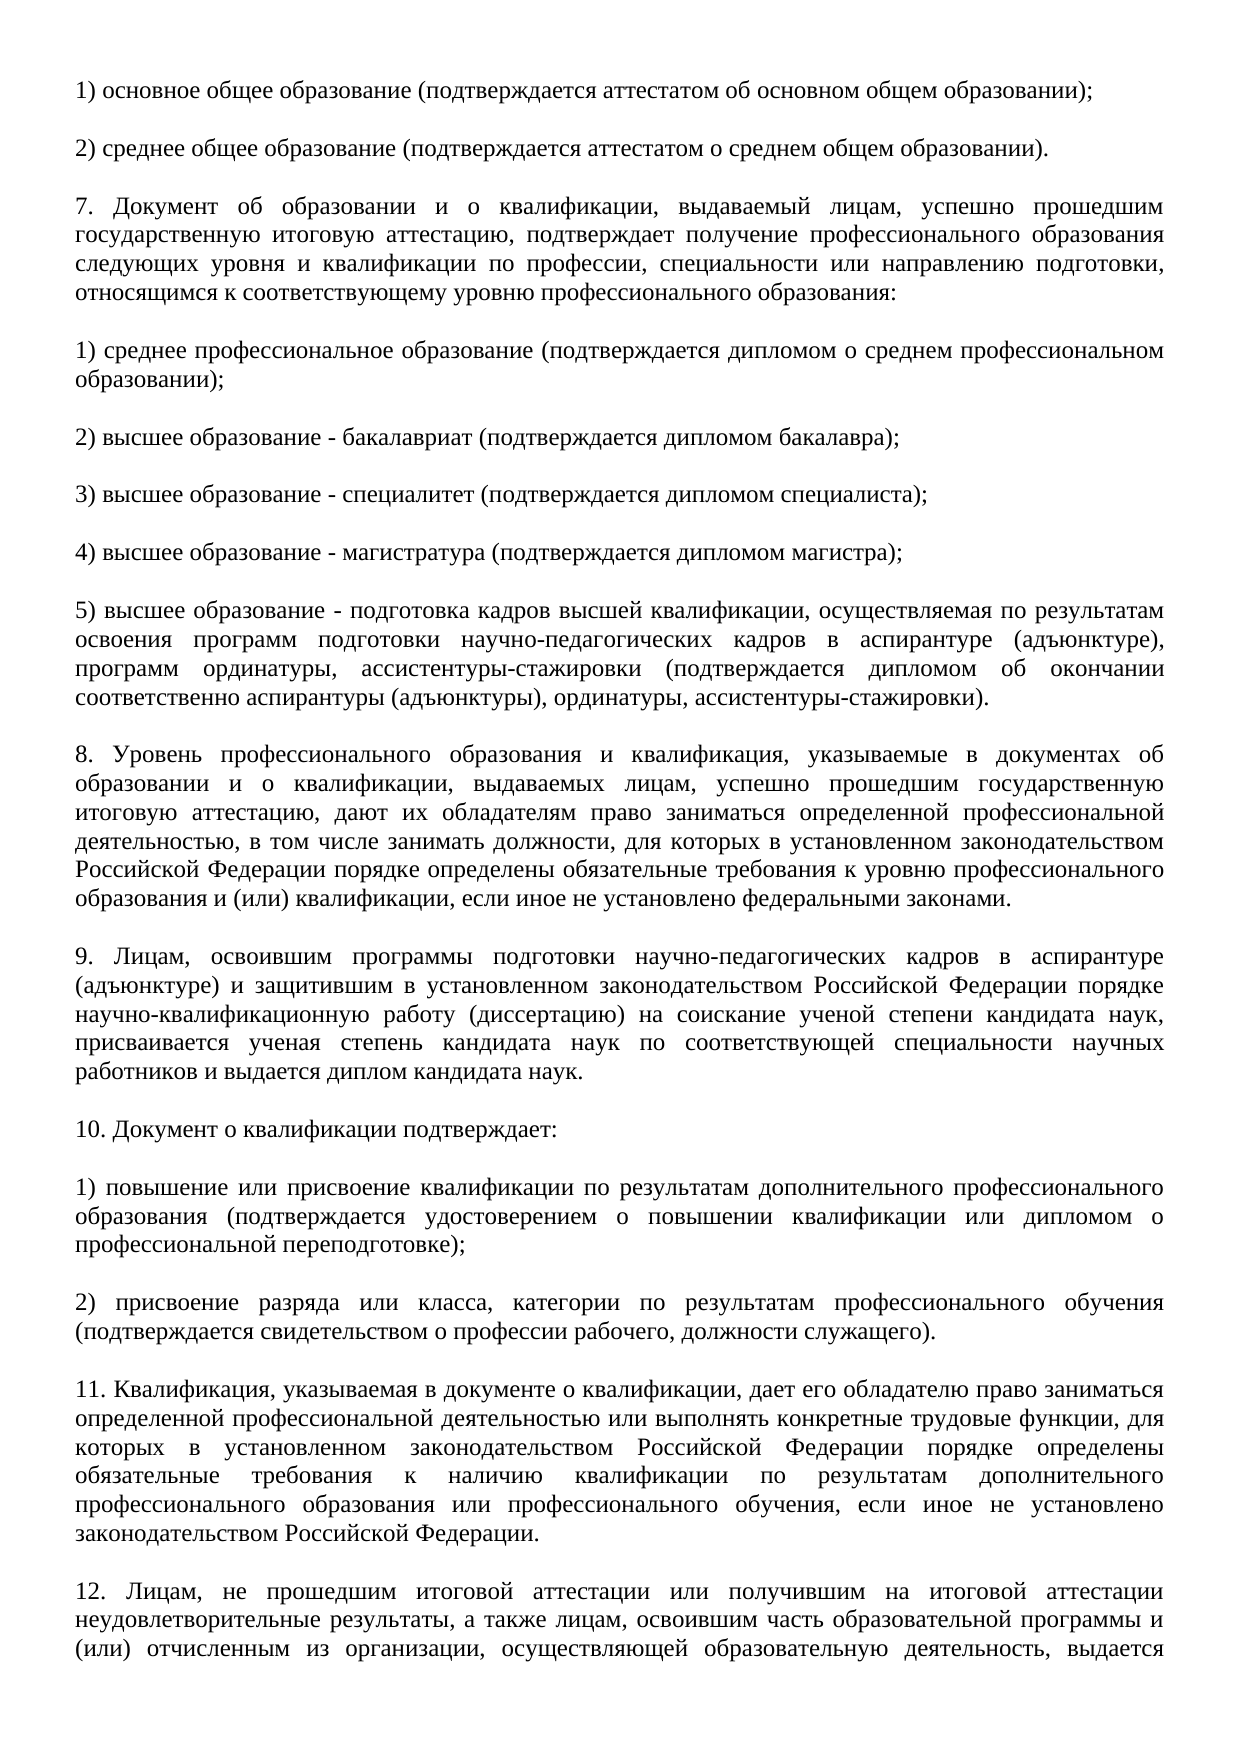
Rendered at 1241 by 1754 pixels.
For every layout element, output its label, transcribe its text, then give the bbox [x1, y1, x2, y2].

text 1) среднее профессиональное образование (подтверждается дипломом о среднем профессиональном образовании); [75, 335, 1165, 392]
text 8. Уровень профессионального образования и квалификация, указываемые в документах об образовании и о квалификации, выдаваемых лицам, успешно прошедшим государственную итоговую аттестацию, дают их обладателям право заниматься определенной профессиональной деятельностью, в том числе занимать должности, для которых в установленном законодательством Российской Федерации порядке определены обязательные требования к уровню профессионального образования и (или) квалификации, если иное не установлено федеральными законами. [75, 739, 1165, 912]
text 2) высшее образование - бакалавриат (подтверждается дипломом бакалавра); [75, 422, 1165, 450]
text 9. Лицам, освоившим программы подготовки научно-педагогических кадров в аспирантуре (адъюнктуре) и защитившим в установленном законодательством Российской Федерации порядке научно-квалификационную работу (диссертацию) на соискание ученой степени кандидата наук, присваивается ученая степень кандидата наук по соответствующей специальности научных работников и выдается диплом кандидата наук. [75, 941, 1165, 1085]
text 2) среднее общее образование (подтверждается аттестатом о среднем общем образовании). [75, 133, 1165, 162]
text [75, 1576, 1165, 1662]
text 3) высшее образование - специалитет (подтверждается дипломом специалиста); [75, 479, 1165, 508]
text 5) высшее образование - подготовка кадров высшей квалификации, осуществляемая по результатам освоения программ подготовки научно-педагогических кадров в аспирантуре (адъюнктуре), программ ординатуры, ассистентуры-стажировки (подтверждается дипломом об окончании соответственно аспирантуры (адъюнктуры), ординатуры, ассистентуры-стажировки). [75, 595, 1165, 710]
text 11. Квалификация, указываемая в документе о квалификации, дает его обладателю право заниматься определенной профессиональной деятельностью или выполнять конкретные трудовые функции, для которых в установленном законодательством Российской Федерации порядке определены обязательные требования к наличию квалификации по результатам дополнительного профессионального образования или профессионального обучения, если иное не установлено законодательством Российской Федерации. [75, 1374, 1165, 1547]
text 7. Документ об образовании и о квалификации, выдаваемый лицам, успешно прошедшим государственную итоговую аттестацию, подтверждает получение профессионального образования следующих уровня и квалификации по профессии, специальности или направлению подготовки, относящимся к соответствующему уровню профессионального образования: [75, 191, 1165, 306]
text 4) высшее образование - магистратура (подтверждается дипломом магистра); [75, 537, 1165, 566]
text 1) основное общее образование (подтверждается аттестатом об основном общем образовании); [75, 75, 1165, 104]
text 10. Документ о квалификации подтверждает: [75, 1114, 1165, 1143]
text 2) присвоение разряда или класса, категории по результатам профессионального обучения (подтверждается свидетельством о профессии рабочего, должности служащего). [75, 1287, 1165, 1345]
text 1) повышение или присвоение квалификации по результатам дополнительного профессионального образования (подтверждается удостоверением о повышении квалификации или дипломом о профессиональной переподготовке); [75, 1172, 1165, 1258]
